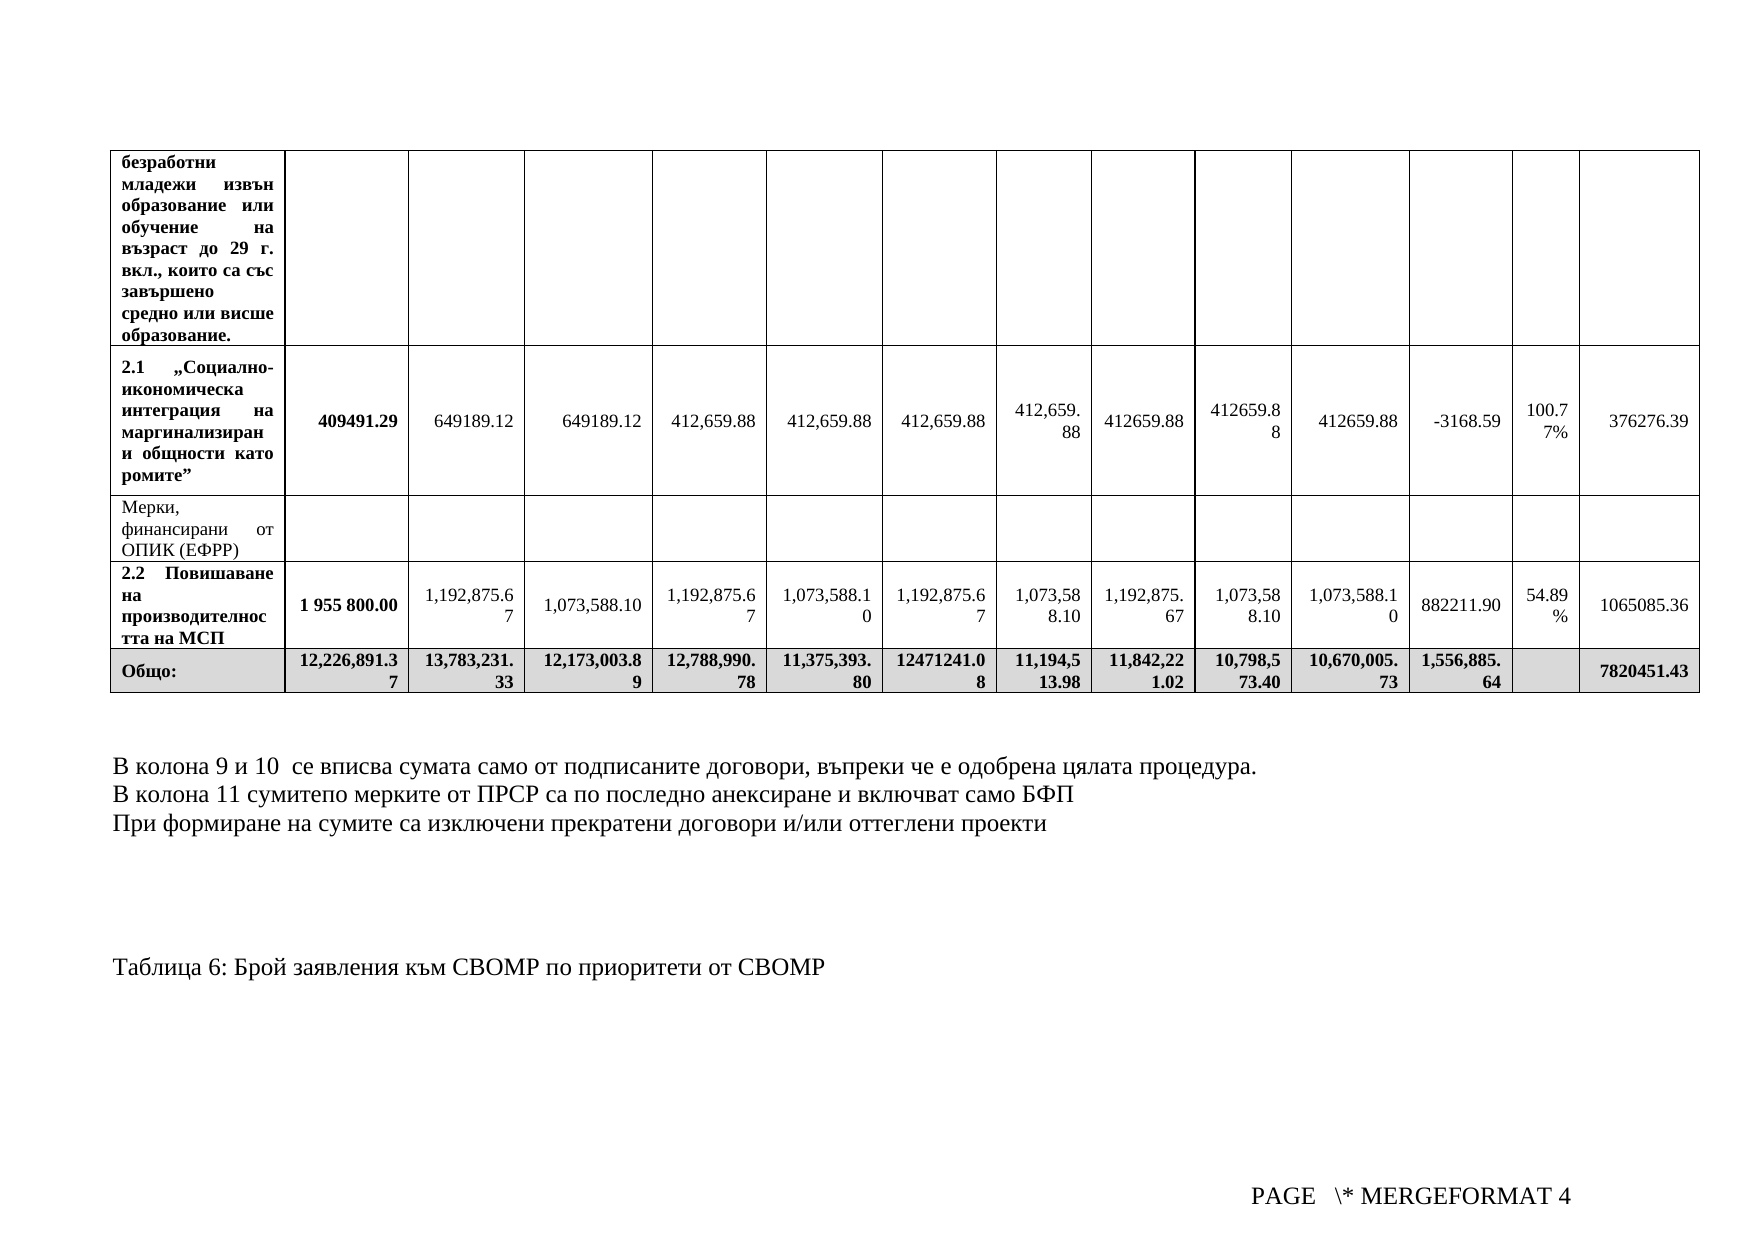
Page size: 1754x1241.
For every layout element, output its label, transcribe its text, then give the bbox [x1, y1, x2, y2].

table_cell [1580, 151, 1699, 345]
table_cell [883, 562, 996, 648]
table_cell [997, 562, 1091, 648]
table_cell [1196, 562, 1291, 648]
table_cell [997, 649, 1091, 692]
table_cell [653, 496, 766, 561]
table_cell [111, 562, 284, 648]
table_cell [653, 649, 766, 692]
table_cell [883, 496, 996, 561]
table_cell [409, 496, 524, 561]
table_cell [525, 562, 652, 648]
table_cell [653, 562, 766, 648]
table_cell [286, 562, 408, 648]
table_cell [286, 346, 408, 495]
text Таблица 6: Брой заявления към СВОМР по приоритети от СВОМР [112, 952, 1641, 981]
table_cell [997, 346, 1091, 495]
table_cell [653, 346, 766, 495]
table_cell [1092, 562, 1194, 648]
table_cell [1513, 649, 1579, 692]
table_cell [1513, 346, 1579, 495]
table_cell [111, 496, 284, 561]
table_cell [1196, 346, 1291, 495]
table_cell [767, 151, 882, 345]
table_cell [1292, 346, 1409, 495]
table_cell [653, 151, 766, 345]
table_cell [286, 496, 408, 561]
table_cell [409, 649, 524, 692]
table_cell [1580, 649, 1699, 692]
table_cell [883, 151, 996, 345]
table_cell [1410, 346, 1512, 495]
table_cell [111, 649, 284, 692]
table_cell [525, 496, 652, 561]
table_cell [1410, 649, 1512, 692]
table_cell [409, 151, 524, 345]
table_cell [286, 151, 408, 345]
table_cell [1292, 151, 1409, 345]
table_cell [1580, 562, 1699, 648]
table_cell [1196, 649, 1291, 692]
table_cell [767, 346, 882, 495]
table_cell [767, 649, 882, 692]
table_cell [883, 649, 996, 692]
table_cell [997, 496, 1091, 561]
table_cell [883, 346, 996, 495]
text В колона 9 и 10 се вписва сумата само от подписаните договори, въпреки че е одобрена цялата процедура. [112, 751, 1641, 779]
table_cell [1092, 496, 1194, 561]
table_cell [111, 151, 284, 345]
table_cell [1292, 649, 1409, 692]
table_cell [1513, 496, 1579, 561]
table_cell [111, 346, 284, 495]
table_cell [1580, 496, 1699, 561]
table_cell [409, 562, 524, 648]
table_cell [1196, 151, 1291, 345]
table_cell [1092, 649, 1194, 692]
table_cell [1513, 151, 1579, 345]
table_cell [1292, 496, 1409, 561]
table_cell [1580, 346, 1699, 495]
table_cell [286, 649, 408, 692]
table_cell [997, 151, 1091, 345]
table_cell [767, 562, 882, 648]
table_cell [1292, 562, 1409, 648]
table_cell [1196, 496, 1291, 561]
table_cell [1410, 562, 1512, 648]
text В колона 11 сумитепо мерките от ПРСР са по последно анексиране и включват само БФП [112, 779, 1641, 808]
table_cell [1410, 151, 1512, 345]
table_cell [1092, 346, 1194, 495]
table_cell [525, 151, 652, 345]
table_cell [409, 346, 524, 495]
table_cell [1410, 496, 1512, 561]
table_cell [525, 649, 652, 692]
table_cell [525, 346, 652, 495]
text При формиране на сумите са изключени прекратени договори и/или оттеглени проекти [112, 808, 1641, 837]
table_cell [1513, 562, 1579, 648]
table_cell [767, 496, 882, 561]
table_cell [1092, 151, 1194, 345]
